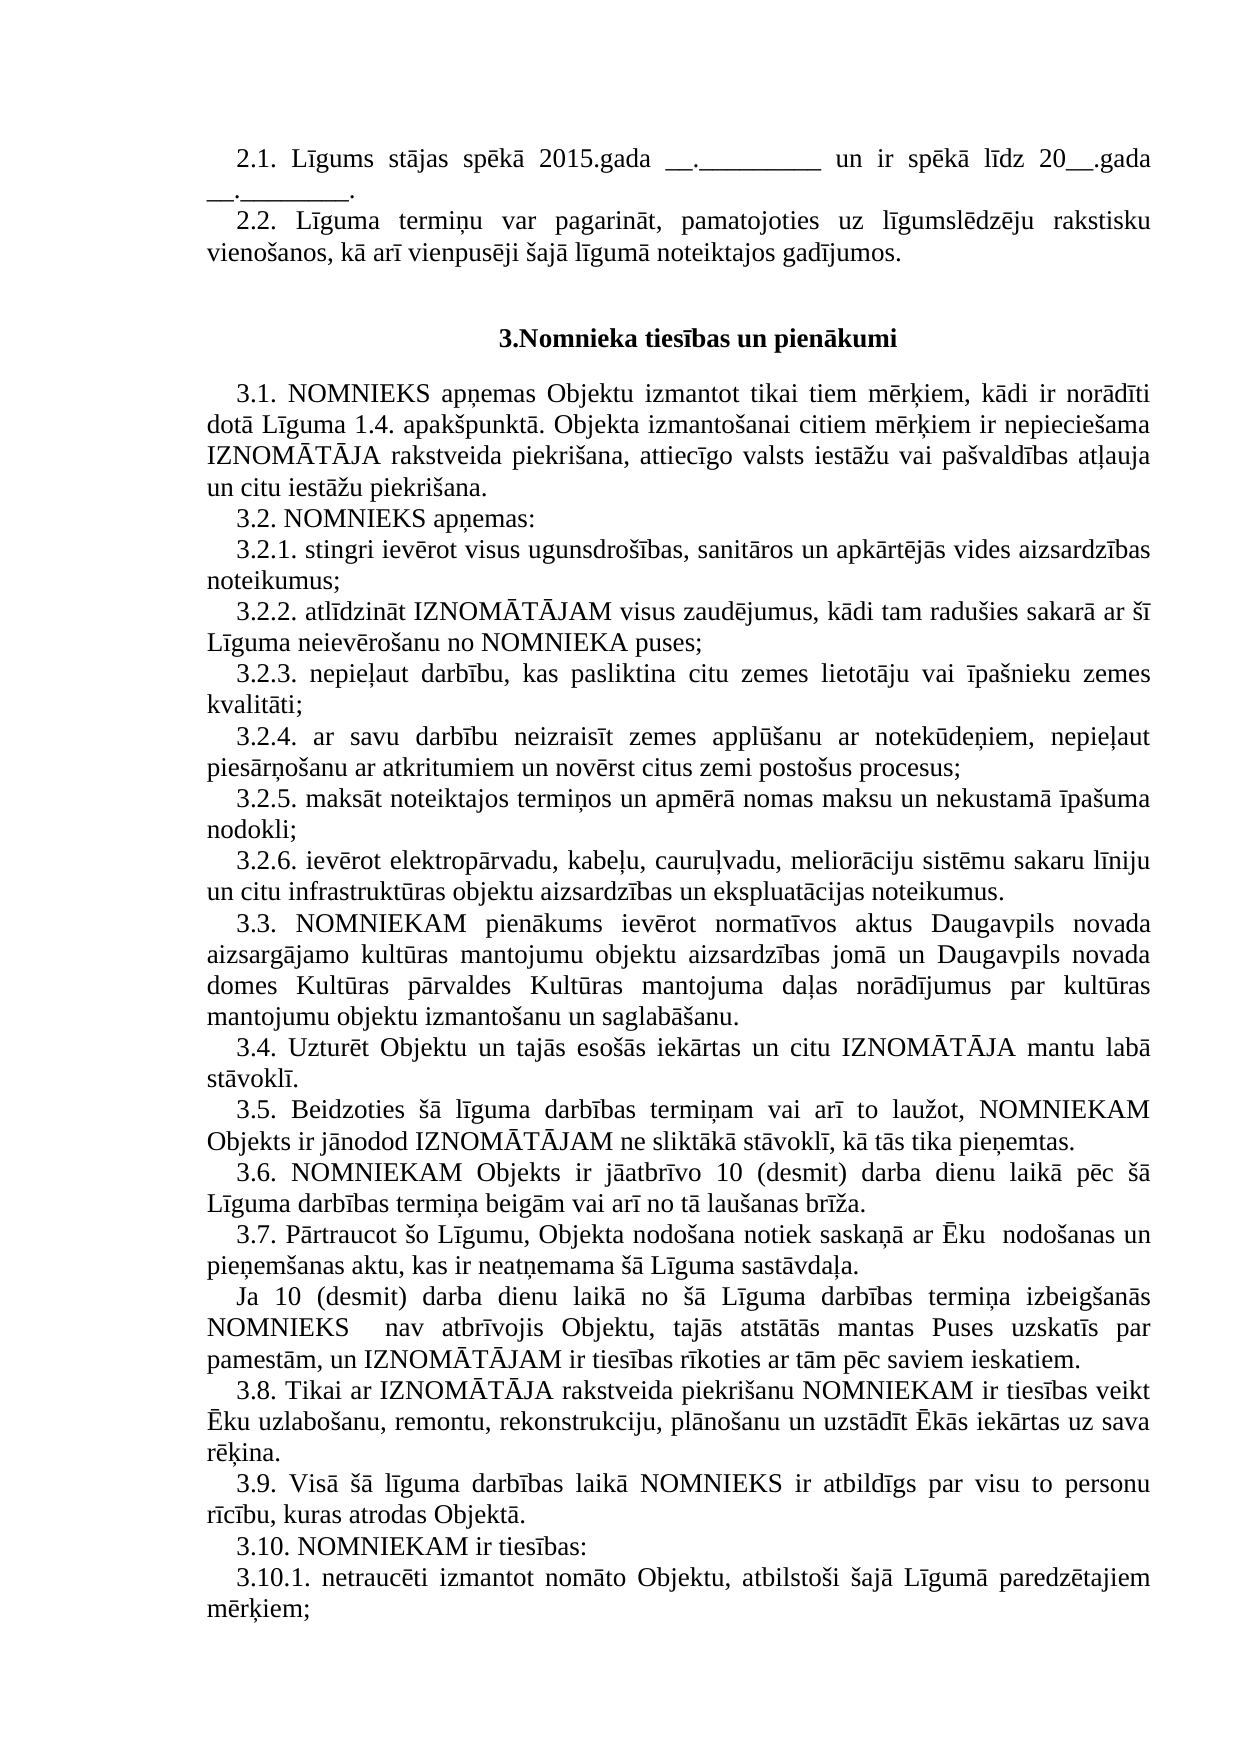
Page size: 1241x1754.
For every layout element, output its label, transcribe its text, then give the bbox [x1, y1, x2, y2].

text 3.7. Pārtraucot šo Līgumu, Objekta nodošana notiek saskaņā ar Ēku nodošanas un pieņemšanas aktu, kas ir neatņemama šā Līguma sastāvdaļa. [207, 1218, 1152, 1280]
text 3.2.6. ievērot elektropārvadu, kabeļu, cauruļvadu, meliorāciju sistēmu sakaru līniju un citu infrastruktūras objektu aizsardzības un ekspluatācijas noteikumus. [207, 844, 1152, 907]
text 3.2. NOMNIEKS apņemas: [207, 502, 1152, 533]
text 3.2.5. maksāt noteiktajos termiņos un apmērā nomas maksu un nekustamā īpašuma nodokli; [207, 782, 1152, 844]
text 3.3. NOMNIEKAM pienākums ievērot normatīvos aktus Daugavpils novada aizsargājamo kultūras mantojumu objektu aizsardzības jomā un Daugavpils novada domes Kultūras pārvaldes Kultūras mantojuma daļas norādījumus par kultūras mantojumu objektu izmantošanu un saglabāšanu. [207, 907, 1152, 1031]
text 2.2. Līguma termiņu var pagarināt, pamatojoties uz līgumslēdzēju rakstisku vienošanos, kā arī vienpusēji šajā līgumā noteiktajos gadījumos. [207, 204, 1152, 267]
text Ja 10 (desmit) darba dienu laikā no šā Līguma darbības termiņa izbeigšanās NOMNIEKS nav atbrīvojis Objektu, tajās atstātās mantas Puses uzskatīs par pamestām, un IZNOMĀTĀJAM ir tiesības rīkoties ar tām pēc saviem ieskatiem. [207, 1280, 1152, 1374]
text 3.Nomnieka tiesības un pienākumi [244, 322, 1152, 353]
text 3.8. Tikai ar IZNOMĀTĀJA rakstveida piekrišanu NOMNIEKAM ir tiesības veikt Ēku uzlabošanu, remontu, rekonstrukciju, plānošanu un uzstādīt Ēkās iekārtas uz sava rēķina. [207, 1374, 1152, 1467]
text 3.2.2. atlīdzināt IZNOMĀTĀJAM visus zaudējumus, kādi tam radušies sakarā ar šī Līguma neievērošanu no NOMNIEKA puses; [207, 595, 1152, 657]
text 2.1. Līgums stājas spēkā 2015.gada __._________ un ir spēkā līdz 20__.gada __.________. [207, 142, 1152, 204]
text 3.10.1. netraucēti izmantot nomāto Objektu, atbilstoši šajā Līgumā paredzētajiem mērķiem; [207, 1561, 1152, 1623]
text 3.4. Uzturēt Objektu un tajās esošās iekārtas un citu IZNOMĀTĀJA mantu labā stāvoklī. [207, 1031, 1152, 1093]
text 3.6. NOMNIEKAM Objekts ir jāatbrīvo 10 (desmit) darba dienu laikā pēc šā Līguma darbības termiņa beigām vai arī no tā laušanas brīža. [207, 1156, 1152, 1218]
text 3.2.1. stingri ievērot visus ugunsdrošības, sanitāros un apkārtējās vides aizsardzības noteikumus; [207, 533, 1152, 595]
text 3.5. Beidzoties šā līguma darbības termiņam vai arī to laužot, NOMNIEKAM Objekts ir jānodod IZNOMĀTĀJAM ne sliktākā stāvoklī, kā tās tika pieņemtas. [207, 1093, 1152, 1156]
text 3.2.3. nepieļaut darbību, kas pasliktina citu zemes lietotāju vai īpašnieku zemes kvalitāti; [207, 657, 1152, 720]
text 3.10. NOMNIEKAM ir tiesības: [207, 1529, 1152, 1561]
text 3.2.4. ar savu darbību neizraisīt zemes applūšanu ar notekūdeņiem, nepieļaut piesārņošanu ar atkritumiem un novērst citus zemi postošus procesus; [207, 720, 1152, 782]
text 3.1. NOMNIEKS apņemas Objektu izmantot tikai tiem mērķiem, kādi ir norādīti dotā Līguma 1.4. apakšpunktā. Objekta izmantošanai citiem mērķiem ir nepieciešama IZNOMĀTĀJA rakstveida piekrišana, attiecīgo valsts iestāžu vai pašvaldības atļauja un citu iestāžu piekrišana. [207, 377, 1152, 502]
text 3.9. Visā šā līguma darbības laikā NOMNIEKS ir atbildīgs par visu to personu rīcību, kuras atrodas Objektā. [207, 1467, 1152, 1529]
